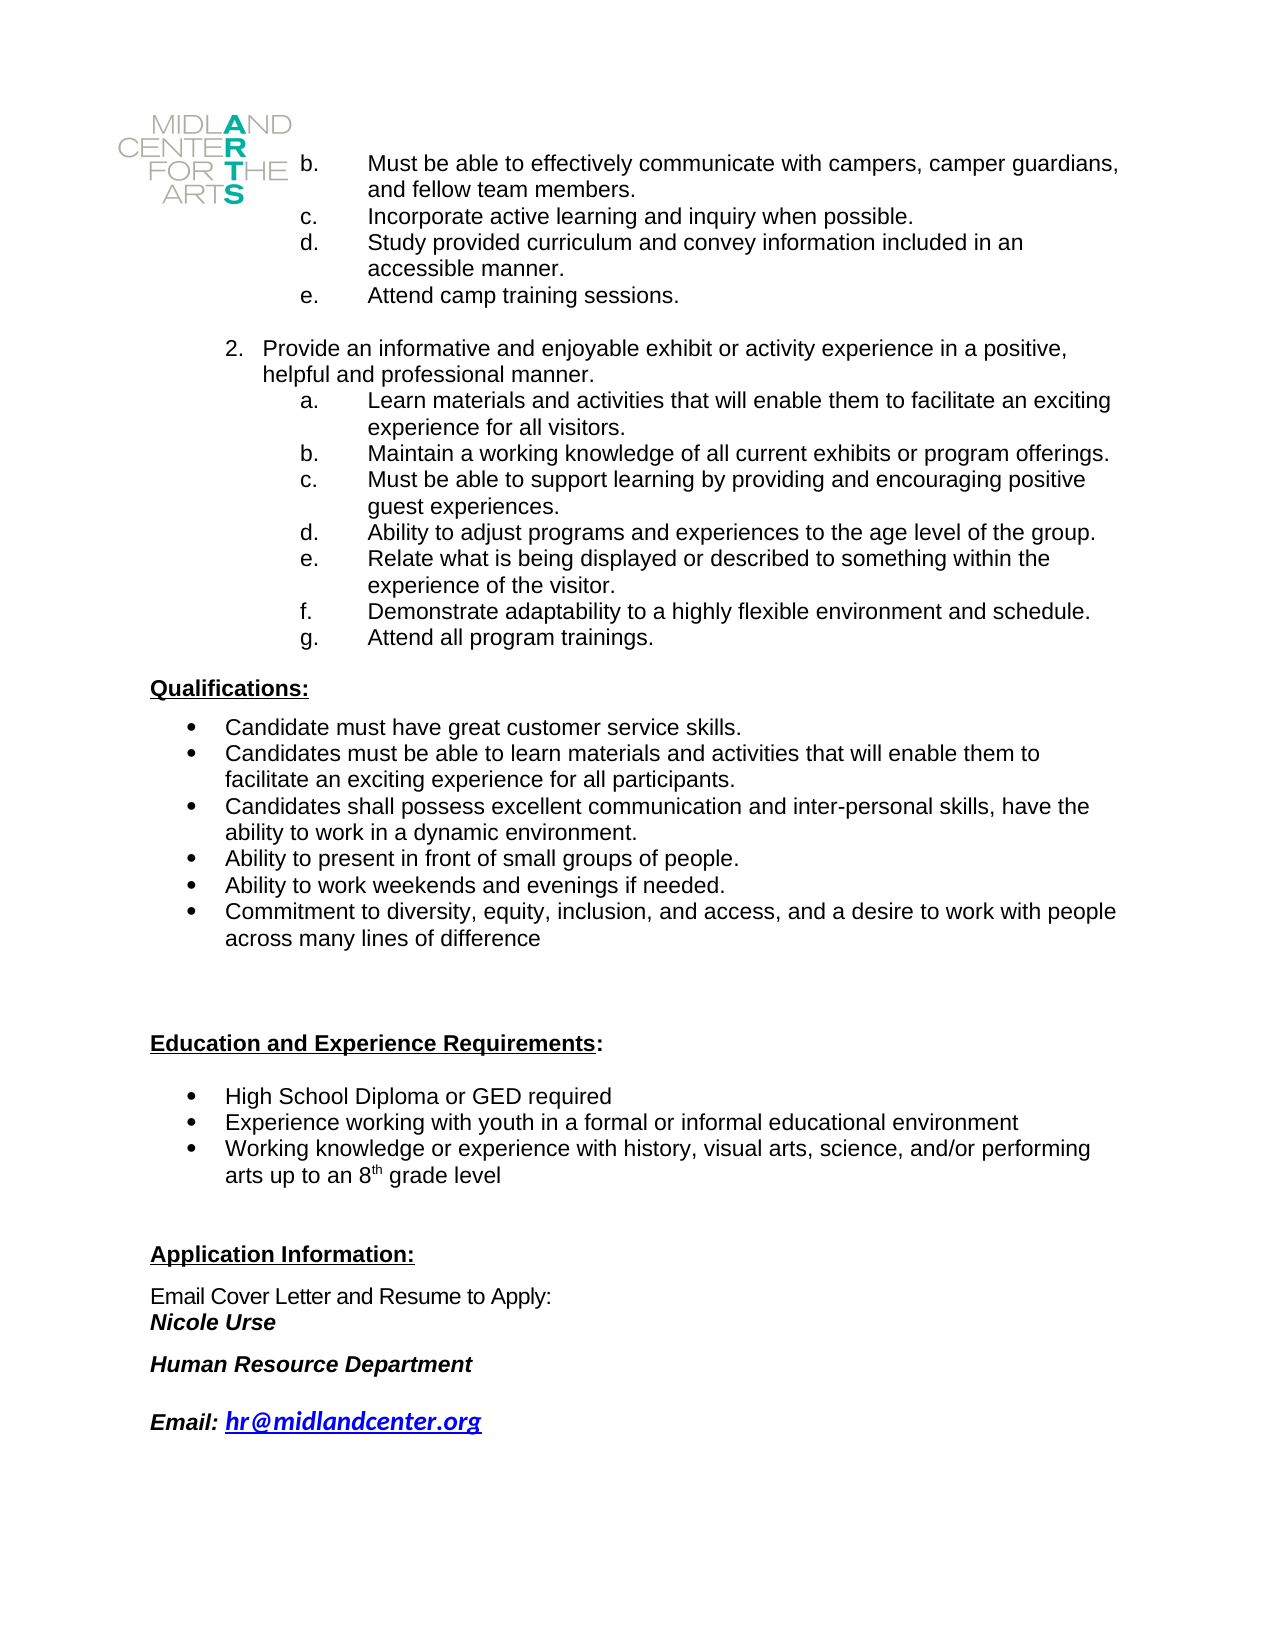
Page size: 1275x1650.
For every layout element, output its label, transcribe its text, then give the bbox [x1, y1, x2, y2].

list Incorporate active learning and inquiry when possible. [300, 203, 1125, 229]
picture [82, 57, 332, 257]
subtitle Email Cover Letter and Resume to Apply: Nicole Urse [150, 1283, 1125, 1335]
list Candidates shall possess excellent communication and inter-personal skills, have the ability to work in a dynamic environment. [187, 793, 1125, 845]
list Study provided curriculum and convey information included in an accessible manner. [300, 229, 1125, 282]
list Ability to work weekends and evenings if needed. [187, 872, 1125, 898]
list Demonstrate adaptability to a highly flexible environment and schedule. [300, 598, 1125, 624]
list Attend camp training sessions. [300, 282, 1125, 308]
list Maintain a working knowledge of all current exhibits or program offerings. [300, 440, 1125, 466]
list Learn materials and activities that will enable them to facilitate an exciting experience for all visitors. [300, 387, 1125, 440]
list Candidate must have great customer service skills. [187, 714, 1125, 740]
list Must be able to support learning by providing and encouraging positive guest experiences. [300, 466, 1125, 519]
list Candidates must be able to learn materials and activities that will enable them to facilitate an exciting experience for all participants. [187, 740, 1125, 793]
list Must be able to effectively communicate with campers, camper guardians, and fellow team members. [300, 150, 1125, 203]
text Education and Experience Requirements: [150, 1030, 1125, 1056]
list Provide an informative and enjoyable exhibit or activity experience in a positive, helpful and professional manner. [225, 334, 1125, 387]
list Relate what is being displayed or described to something within the experience of the visitor. [300, 545, 1125, 598]
list Attend all program trainings. [300, 624, 1125, 651]
subtitle Human Resource Department Email: hr@midlandcenter.org [150, 1351, 1125, 1437]
list Working knowledge or experience with history, visual arts, science, and/or performing arts up to an 8th grade level [187, 1135, 1125, 1188]
list Ability to adjust programs and experiences to the age level of the group. [300, 519, 1125, 545]
list High School Diploma or GED required [187, 1083, 1125, 1109]
text Application Information: [150, 1241, 1125, 1267]
list Ability to present in front of small groups of people. [187, 845, 1125, 872]
list Commitment to diversity, equity, inclusion, and access, and a desire to work with people across many lines of difference [187, 898, 1125, 951]
text Qualifications: [150, 675, 1125, 701]
list Experience working with youth in a formal or informal educational environment [187, 1109, 1125, 1135]
